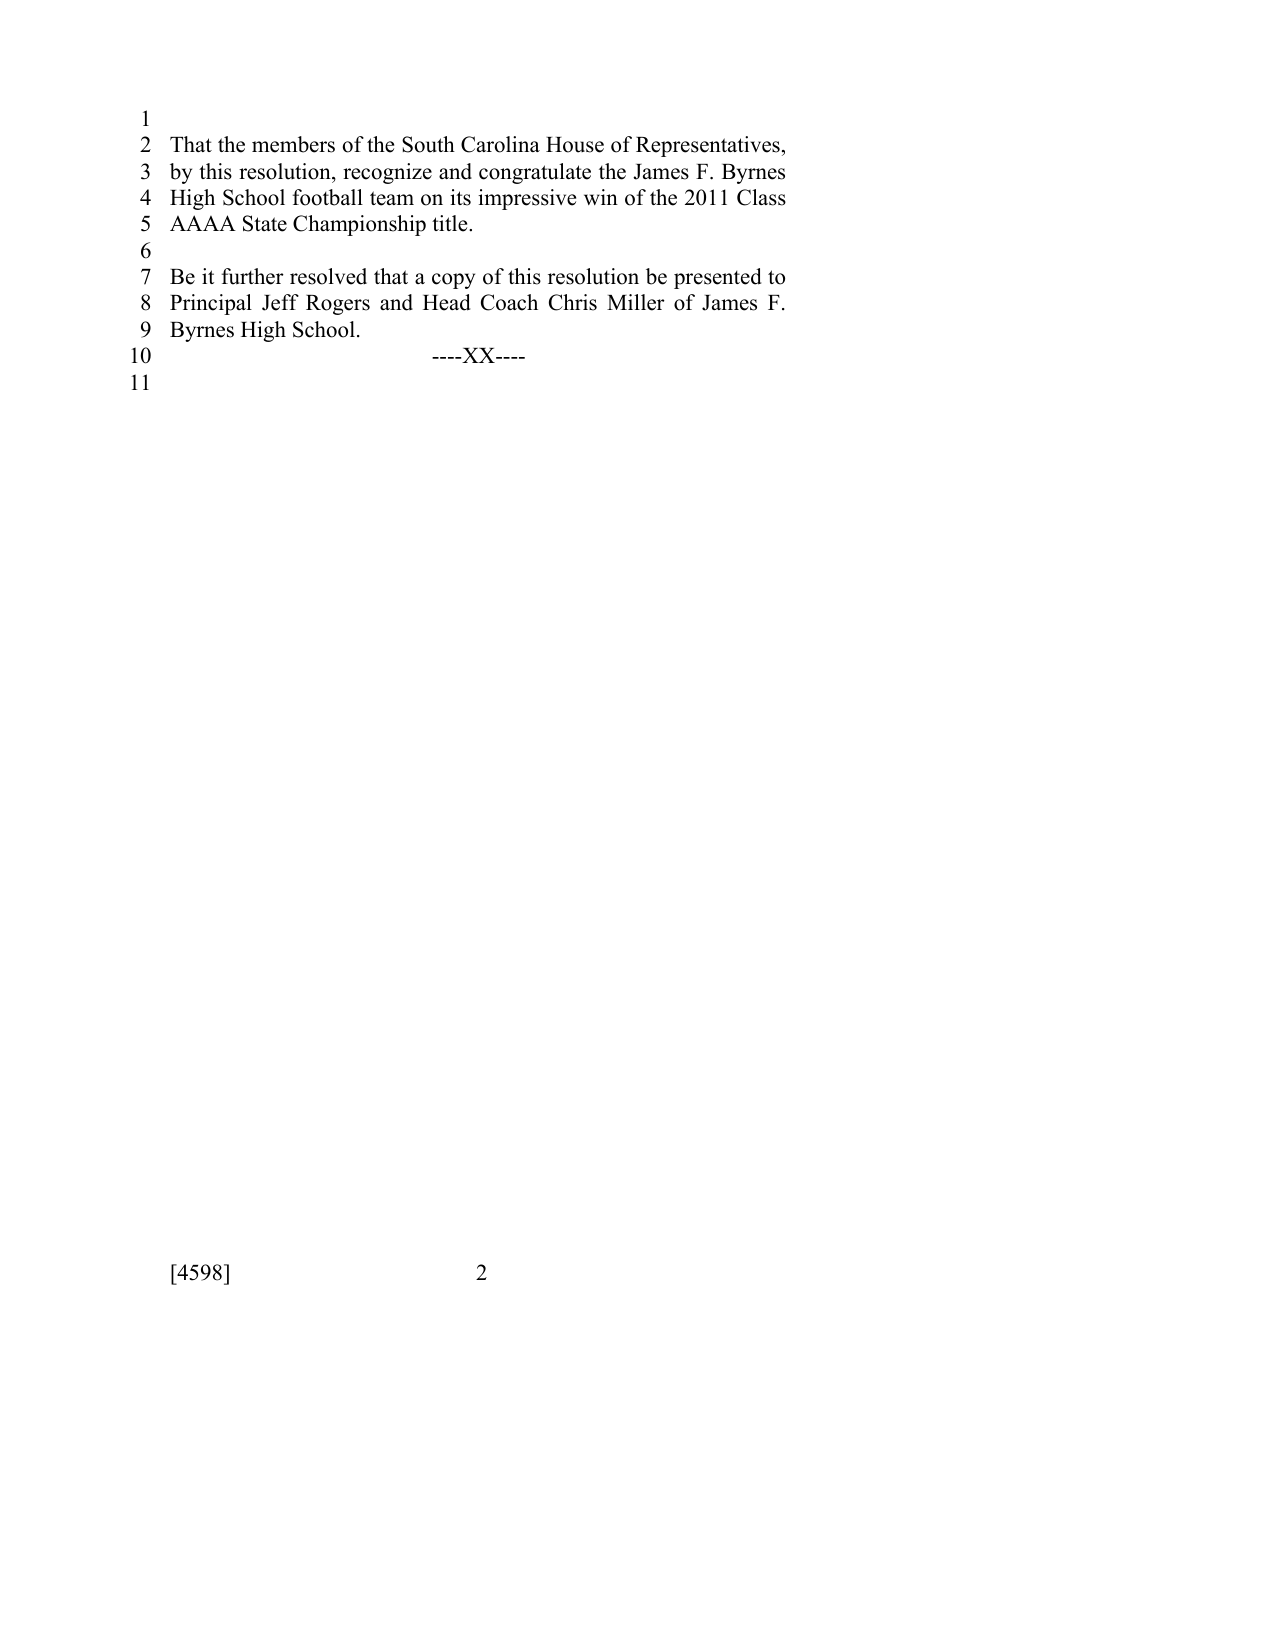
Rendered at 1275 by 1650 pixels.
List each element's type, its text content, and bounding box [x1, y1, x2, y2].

text That the members of the South Carolina House of Representatives, by this resolution, recognize and congratulate the James F. Byrnes High School football team on its impressive win of the 2011 Class AAAA State Championship title. [169, 131, 787, 237]
text Be it further resolved that a copy of this resolution be presented to Principal Jeff Rogers and Head Coach Chris Miller of James F. Byrnes High School. [169, 263, 787, 342]
text ----XX---- [169, 342, 787, 368]
